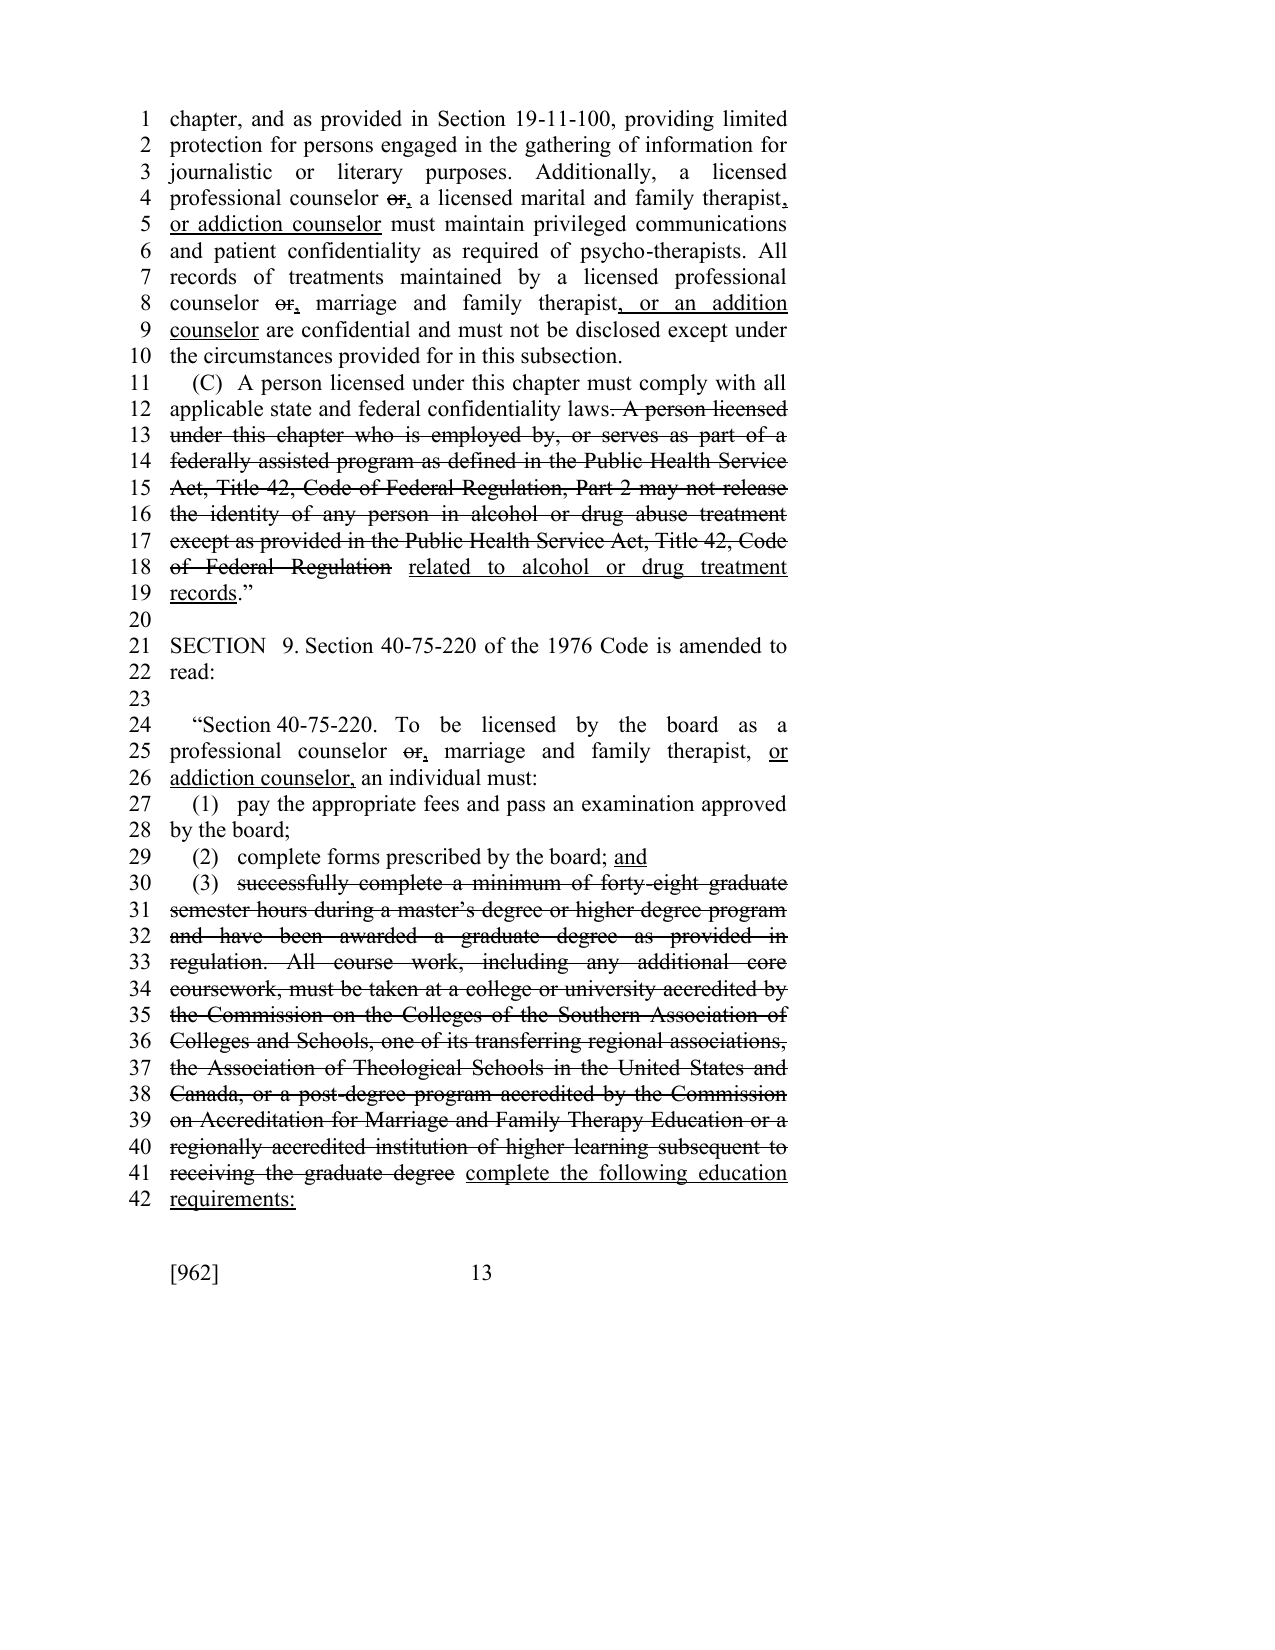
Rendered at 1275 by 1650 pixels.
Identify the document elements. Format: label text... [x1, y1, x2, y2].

text (C) A person licensed under this chapter must comply with all applicable state and federal confidentiality laws. A person licensed under this chapter who is employed by, or serves as part of a federally assisted program as defined in the Public Health Service Act, Title 42, Code of Federal Regulation, Part 2 may not release the identity of any person in alcohol or drug abuse treatment except as provided in the Public Health Service Act, Title 42, Code of Federal Regulation related to alcohol or drug treatment records.” [169, 368, 787, 436]
text “Section 40-75-220. To be licensed by the board as a professional counselor or, marriage and family therapist, or addiction counselor, an individual must: [169, 711, 787, 790]
text (C) A person licensed under this chapter must comply with all applicable state and federal confidentiality laws. A person licensed under this chapter who is employed by, or serves as part of a federally assisted program as defined in the Public Health Service Act, Title 42, Code of Federal Regulation, Part 2 may not release the identity of any person in alcohol or drug abuse treatment except as provided in the Public Health Service Act, Title 42, Code of Federal Regulation related to alcohol or drug treatment records.” [169, 542, 787, 606]
text (1) pay the appropriate fees and pass an examination approved by the board; [169, 790, 787, 843]
text SECTION 9. Section 40-75-220 of the 1976 Code is amended to read: [169, 632, 787, 685]
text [169, 105, 787, 368]
text (2) complete forms prescribed by the board; and [169, 843, 787, 869]
